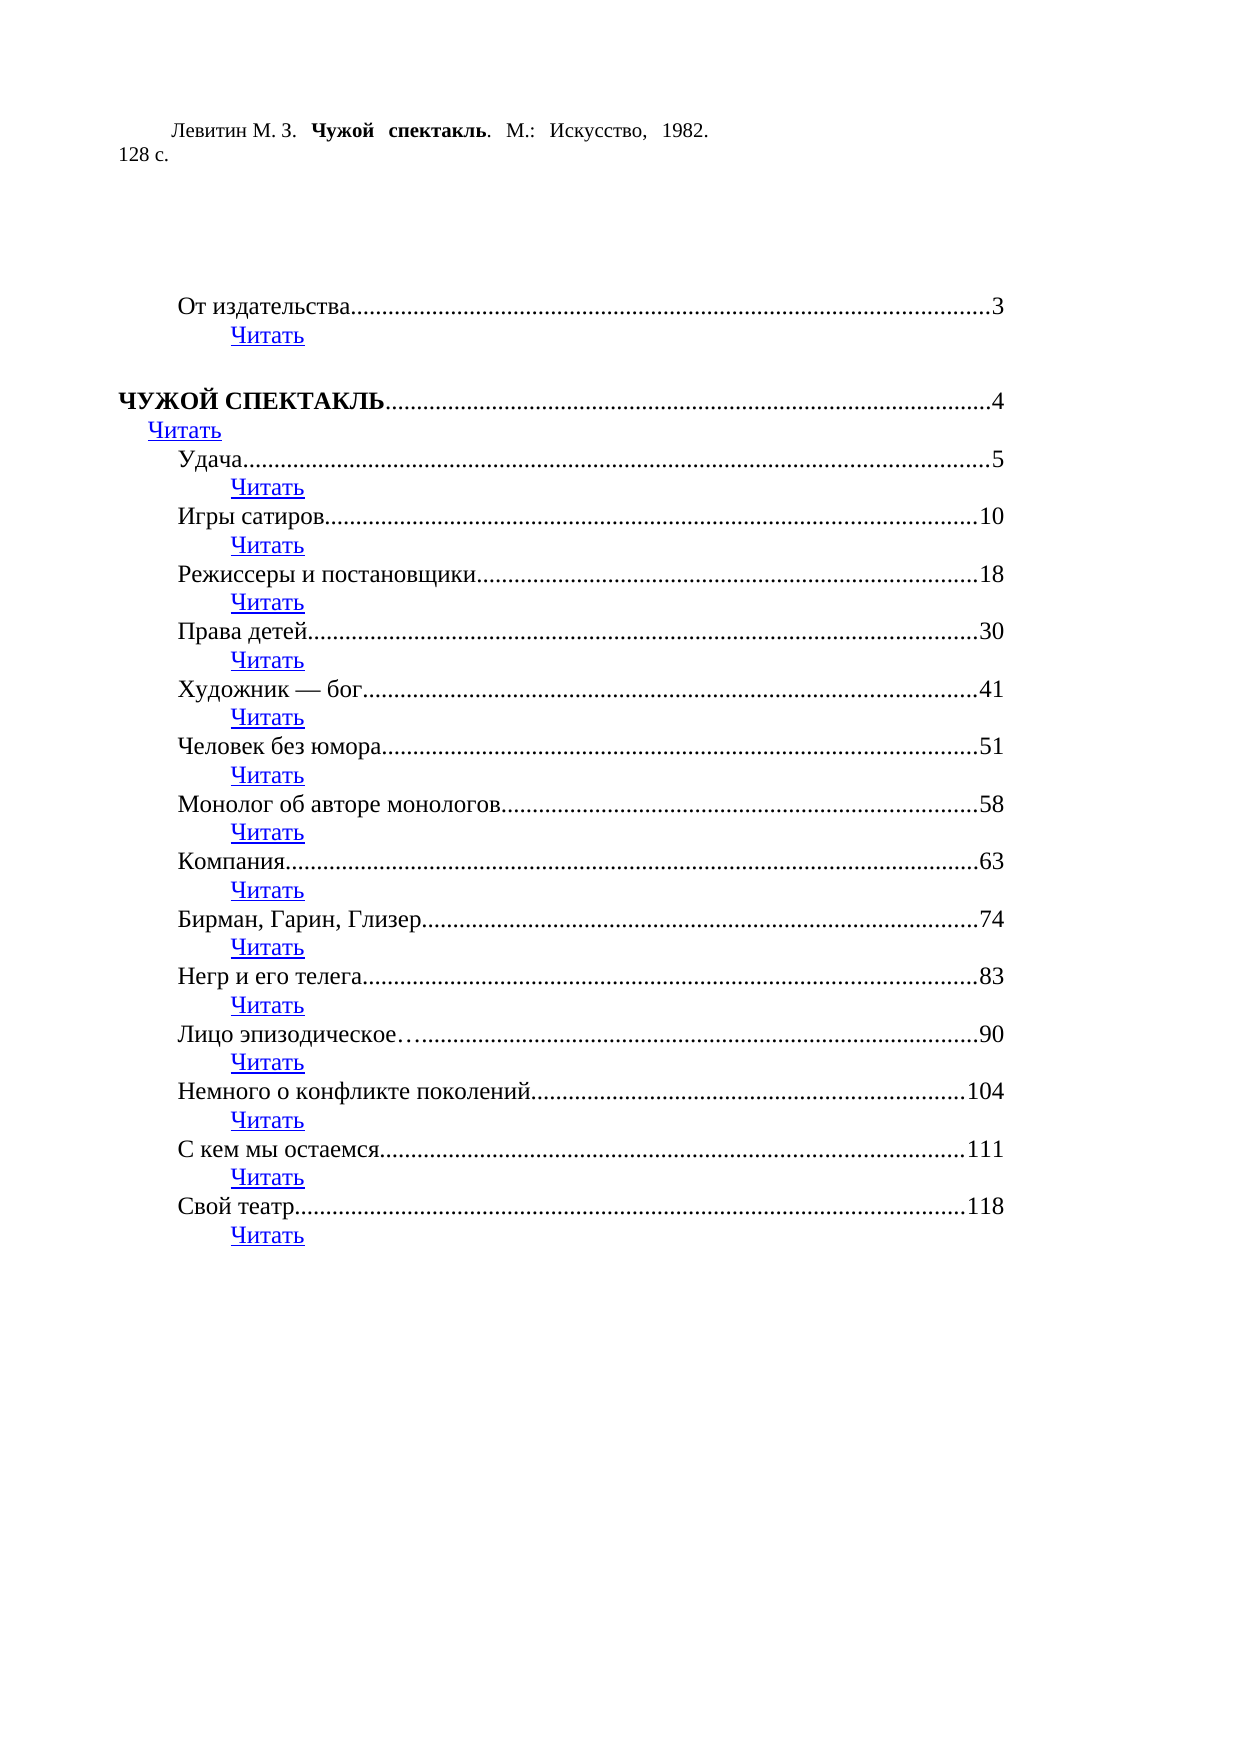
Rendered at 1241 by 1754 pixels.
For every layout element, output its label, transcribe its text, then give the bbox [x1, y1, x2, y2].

text Человек без юмора 51 Читать [177, 731, 945, 789]
text Немного о конфликте поколений 104 Читать [177, 1076, 945, 1134]
text Лицо эпизодическое… 90 Читать [177, 1019, 945, 1076]
text Чужой спектакль 4 Читать [118, 386, 945, 444]
text От издательства 3 Читать [177, 291, 945, 349]
text Свой театр 118 Читать [177, 1191, 945, 1249]
text Компания 63 Читать [177, 846, 945, 904]
text Удача 5 Читать [177, 444, 945, 501]
text Игры сатиров 10 Читать [177, 501, 945, 559]
text С кем мы остаемся 111 Читать [177, 1134, 945, 1191]
text Левитин М. З. Чужой спектакль. М.: Искусство, 1982. 128 с. [118, 118, 709, 166]
text Режиссеры и постановщики 18 Читать [177, 559, 945, 616]
text Художник — бог 41 Читать [177, 674, 945, 731]
text Монолог об авторе монологов 58 Читать [177, 789, 945, 846]
text Негр и его телега 83 Читать [177, 961, 945, 1019]
text Бирман, Гарин, Глизер 74 Читать [177, 904, 945, 961]
text Права детей 30 Читать [177, 616, 945, 674]
